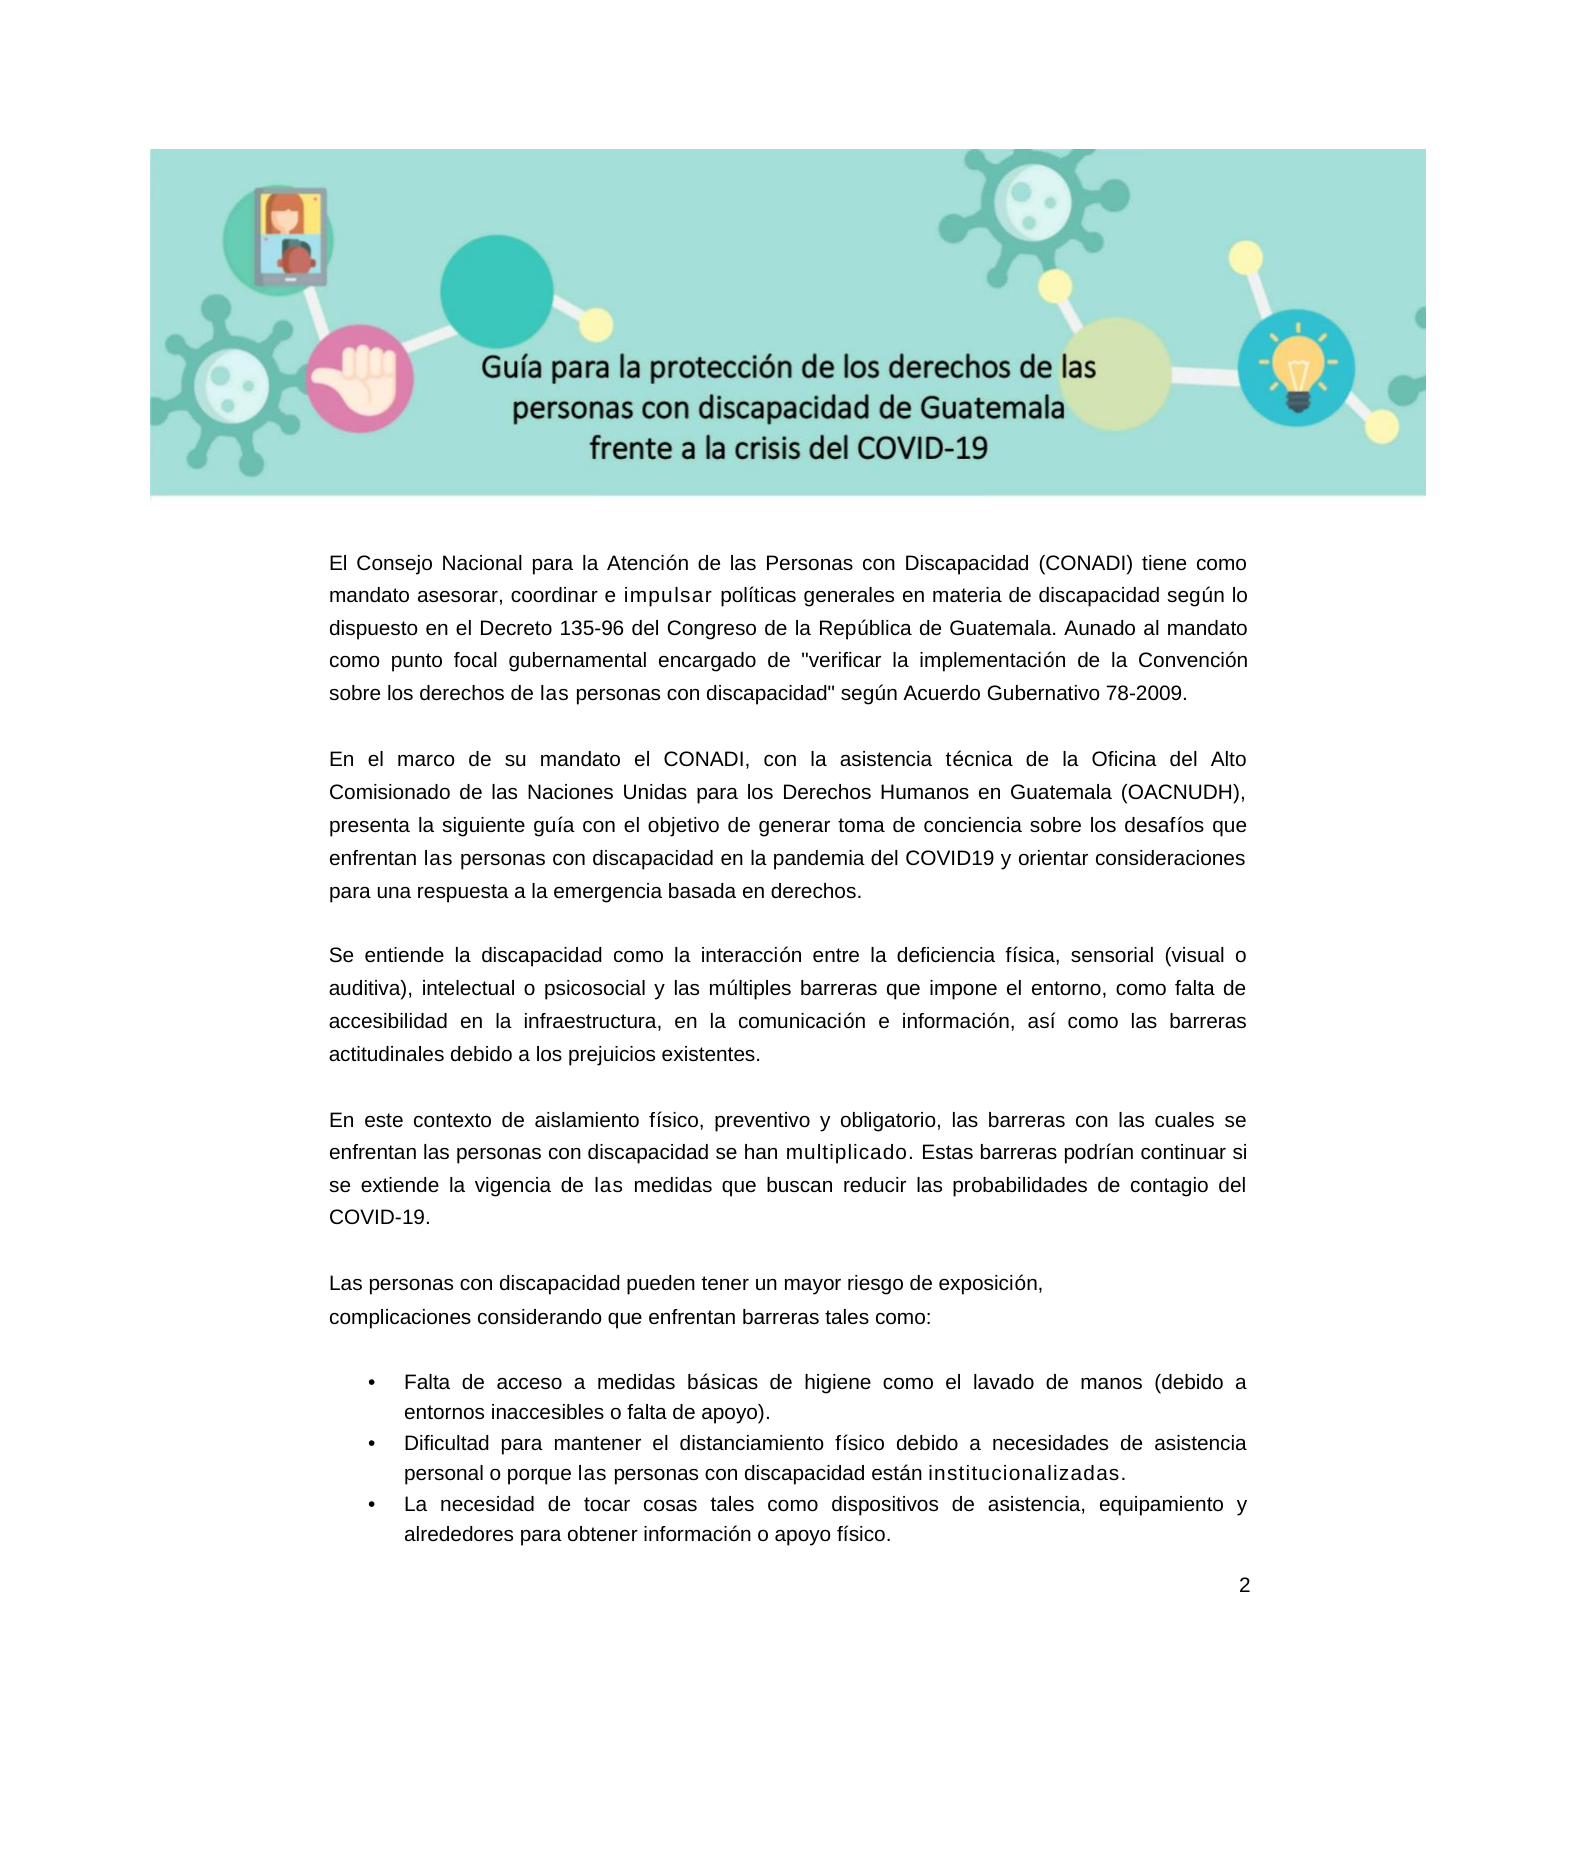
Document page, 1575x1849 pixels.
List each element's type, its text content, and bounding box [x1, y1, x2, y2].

list Dificultad para mantener el distanciamiento físico debido a necesidades de asistencia personal o porque las personas con discapacidad están institucionalizadas. [368, 1426, 1247, 1487]
picture [150, 149, 1426, 502]
text Las personas con discapacidad pueden tener un mayor riesgo de exposición, complicaciones considerando que enfrentan barreras tales como: [329, 1264, 1137, 1331]
list Falta de acceso a medidas básicas de higiene como el lavado de manos (debido a entornos inaccesibles o falta de apoyo). [368, 1365, 1247, 1426]
text 2 [1239, 1572, 1425, 1596]
text Se entiende la discapacidad como la interacción entre la deficiencia física, sensorial (visual o auditiva), intelectual o psicosocial y las múltiples barreras que impone el entorno, como falta de accesibilidad en la infraestructura, en la comunicación e información, así como las barreras actitudinales debido a los prejuicios existentes. [328, 936, 1247, 1068]
list La necesidad de tocar cosas tales como dispositivos de asistencia, equipamiento y alrededores para obtener información o apoyo físico. [368, 1487, 1248, 1548]
text En el marco de su mandato el CONADI, con la asistencia técnica de la Oficina del Alto Comisionado de las Naciones Unidas para los Derechos Humanos en Guatemala (OACNUDH), presenta la siguiente guía con el objetivo de generar toma de conciencia sobre los desafíos que enfrentan las personas con discapacidad en la pandemia del COVID19 y orientar consideraciones para una respuesta a la emergencia basada en derechos. [329, 740, 1247, 905]
text En este contexto de aislamiento físico, preventivo y obligatorio, las barreras con las cuales se enfrentan las personas con discapacidad se han multiplicado. Estas barreras podrían continuar si se extiende la vigencia de las medidas que buscan reducir las probabilidades de contagio del COVID-19. [329, 1101, 1247, 1231]
text El Consejo Nacional para la Atención de las Personas con Discapacidad (CONADI) tiene como mandato asesorar, coordinar e impulsar políticas generales en materia de discapacidad según lo dispuesto en el Decreto 135-96 del Congreso de la República de Guatemala. Aunado al mandato como punto focal gubernamental encargado de "verificar la implementación de la Convención sobre los derechos de las personas con discapacidad" según Acuerdo Gubernativo 78-2009. [329, 544, 1248, 707]
